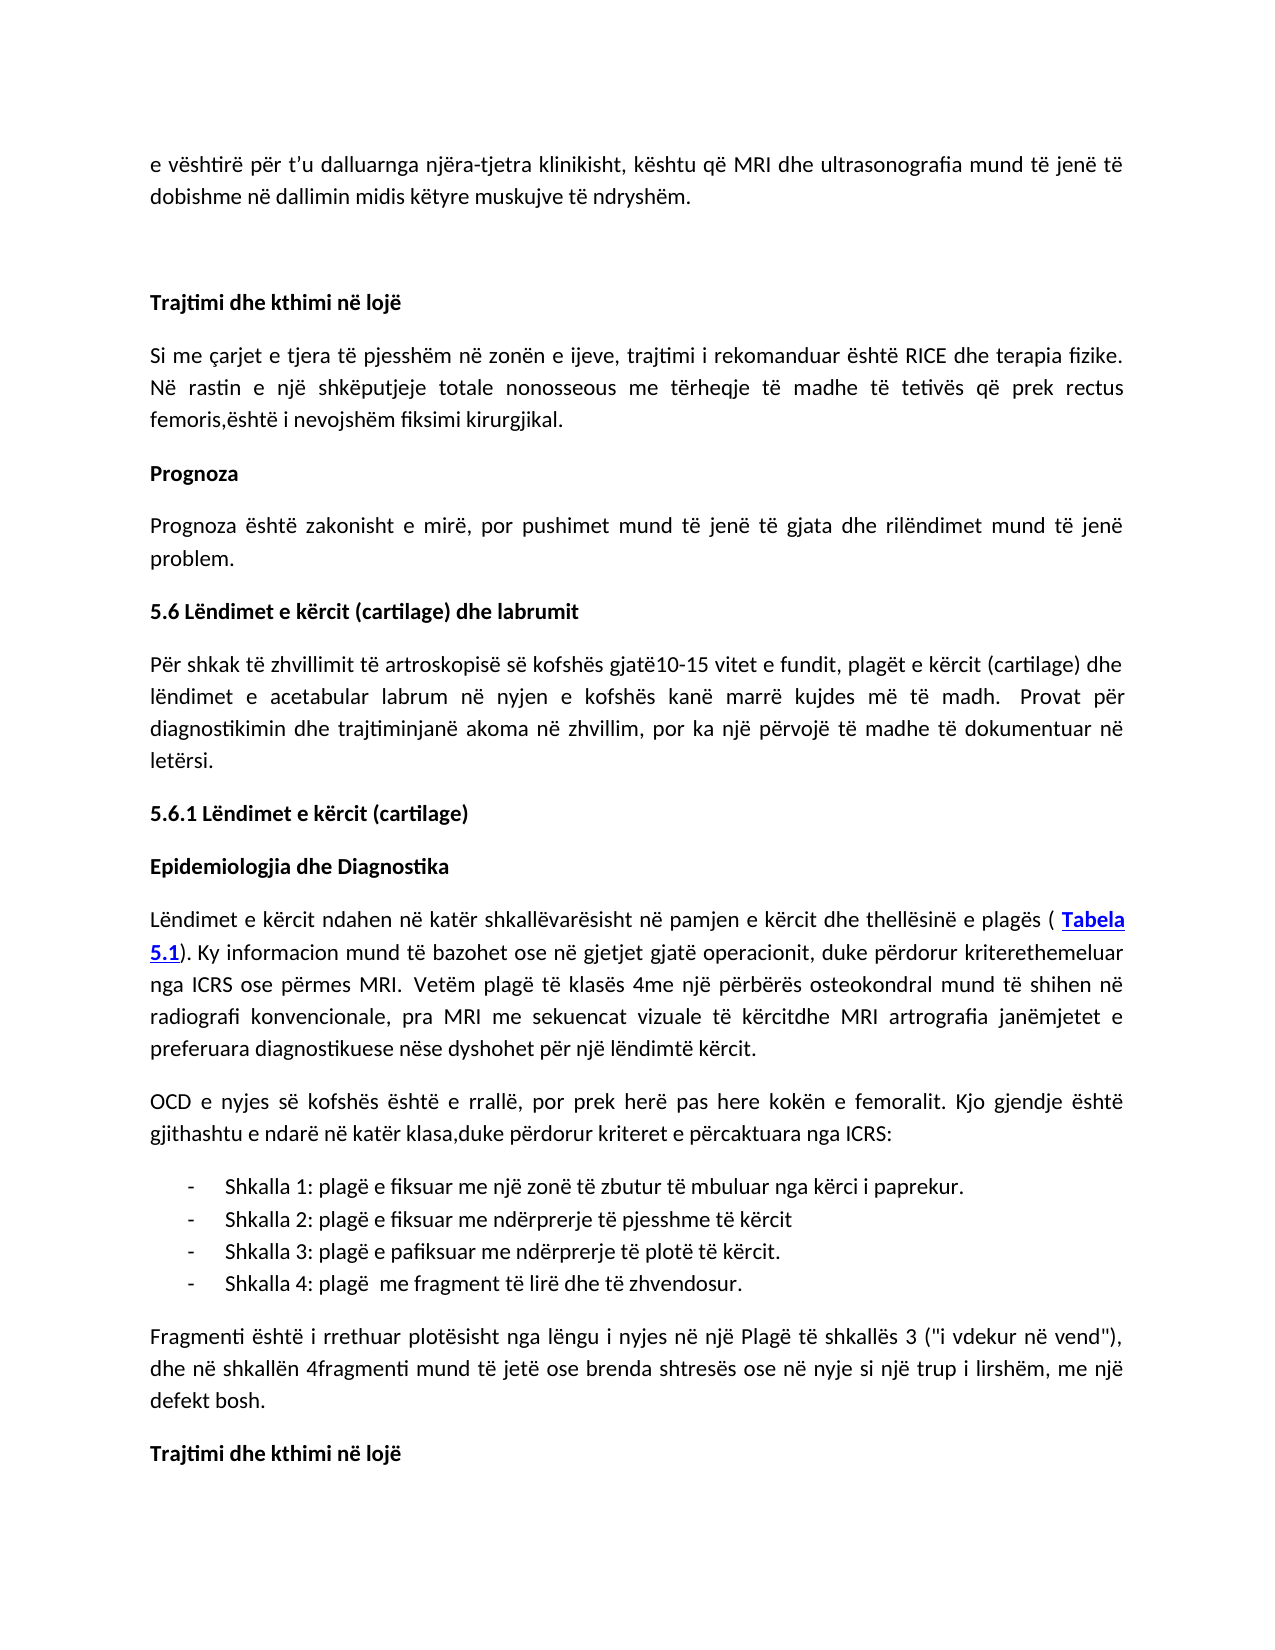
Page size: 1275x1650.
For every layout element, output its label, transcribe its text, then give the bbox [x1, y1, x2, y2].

text Trajtimi dhe kthimi në lojë [150, 1439, 1125, 1467]
text OCD e nyjes së kofshës është e rrallë, por prek herë pas here kokën e femoralit. Kjo gjendje është gjithashtu e ndarë në katër klasa,duke përdorur kriteret e përcaktuara nga ICRS: [150, 1087, 1125, 1147]
text Si me çarjet e tjera të pjesshëm në zonën e ijeve, trajtimi i rekomanduar është RICE dhe terapia fizike. Në rastin e një shkëputjeje totale nonosseous me tërheqje të madhe të tetivës që prek rectus femoris,është i nevojshëm fiksimi kirurgjikal. [150, 341, 1125, 434]
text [150, 150, 1125, 210]
text Për shkak të zhvillimit të artroskopisë së kofshës gjatë10-15 vitet e fundit, plagët e kërcit (cartilage) dhe lëndimet e acetabular labrum në nyjen e kofshës kanë marrë kujdes më të madh. Provat për diagnostikimin dhe trajtiminjanë akoma në zhvillim, por ka një përvojë të madhe të dokumentuar në letërsi. [150, 650, 1125, 774]
list Shkalla 1: plagë e fiksuar me një zonë të zbutur të mbuluar nga kërci i paprekur. [187, 1172, 1125, 1201]
list Shkalla 4: plagë me fragment të lirë dhe të zhvendosur. [187, 1269, 1125, 1297]
text Epidemiologjia dhe Diagnostika [150, 852, 1125, 881]
list Shkalla 2: plagë e fiksuar me ndërprerje të pjesshme të kërcit [187, 1205, 1125, 1233]
text Prognoza është zakonisht e mirë, por pushimet mund të jenë të gjata dhe rilëndimet mund të jenë problem. [150, 512, 1125, 572]
text 5.6 Lëndimet e kërcit (cartilage) dhe labrumit [150, 597, 1125, 625]
text Prognoza [150, 459, 1125, 487]
text Lëndimet e kërcit ndahen në katër shkallëvarësisht në pamjen e kërcit dhe thellësinë e plagës ( Tabela 5.1). Ky informacion mund të bazohet ose në gjetjet gjatë operacionit, duke përdorur kriterethemeluar nga ICRS ose përmes MRI. Vetëm plagë të klasës 4me një përbërës osteokondral mund të shihen në radiografi konvencionale, pra MRI me sekuencat vizuale të kërcitdhe MRI artrografia janëmjetet e preferuara diagnostikuese nëse dyshohet për një lëndimtë kërcit. [150, 906, 1125, 1062]
text 5.6.1 Lëndimet e kërcit (cartilage) [150, 799, 1125, 827]
list Shkalla 3: plagë e pafiksuar me ndërprerje të plotë të kërcit. [187, 1237, 1125, 1265]
text Fragmenti është i rrethuar plotësisht nga lëngu i nyjes në një Plagë të shkallës 3 ("i vdekur në vend"), dhe në shkallën 4fragmenti mund të jetë ose brenda shtresës ose në nyje si një trup i lirshëm, me një defekt bosh. [150, 1322, 1125, 1414]
text Trajtimi dhe kthimi në lojë [150, 288, 1125, 316]
